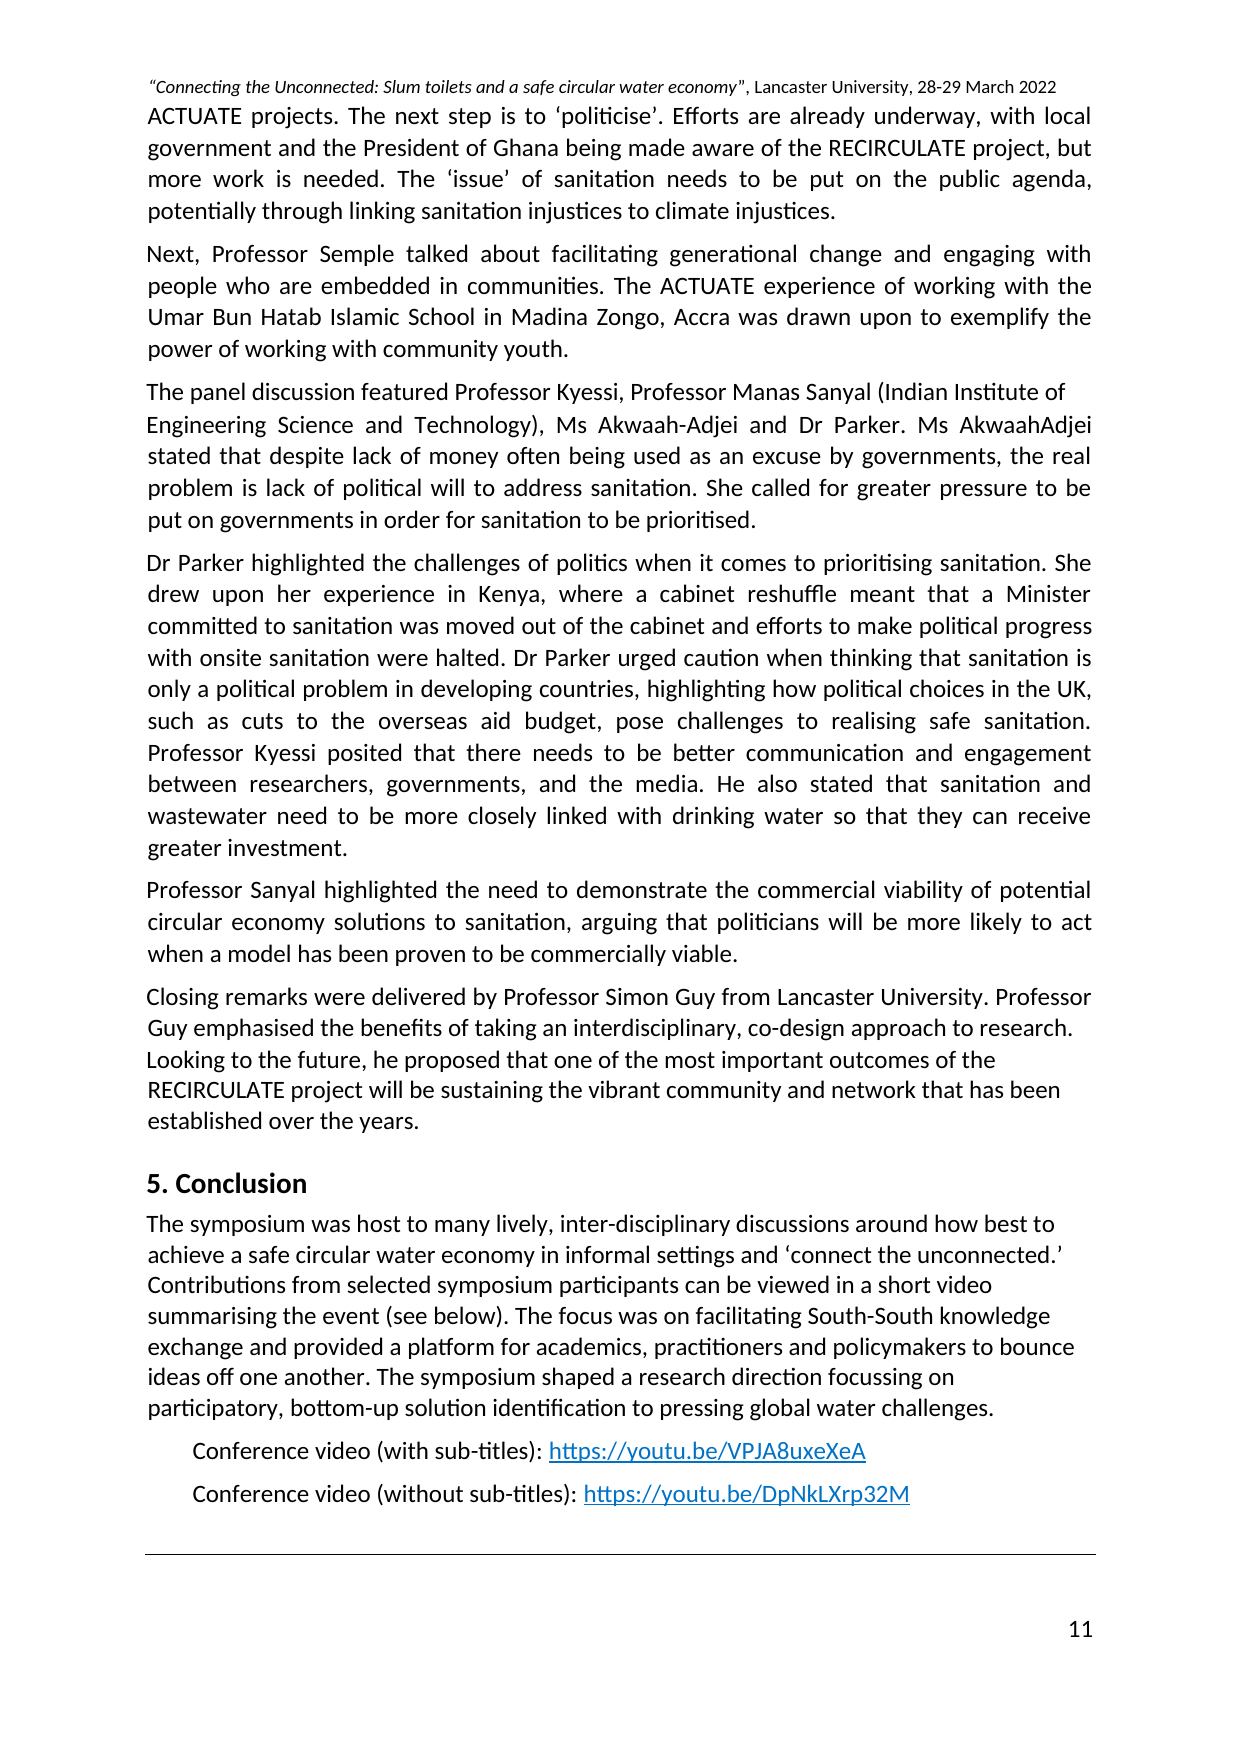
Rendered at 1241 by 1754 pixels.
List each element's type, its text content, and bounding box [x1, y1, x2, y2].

text Conference video (with sub-titles): https://youtu.be/VPJA8uxeXeA [192, 1435, 1093, 1465]
text Closing remarks were delivered by Professor Simon Guy from Lancaster University. Professor Guy emphasised the benefits of taking an interdisciplinary, co-design approach to research. [146, 981, 1093, 1043]
text Professor Sanyal highlighted the need to demonstrate the commercial viability of potential circular economy solutions to sanitation, arguing that politicians will be more likely to act when a model has been proven to be commercially viable. [146, 874, 1093, 968]
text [146, 100, 1093, 226]
subtitle 5. Conclusion [146, 1165, 1093, 1200]
text Engineering Science and Technology), Ms Akwaah-Adjei and Dr Parker. Ms AkwaahAdjei stated that despite lack of money often being used as an excuse by governments, the real problem is lack of political will to address sanitation. She called for greater pressure to be put on governments in order for sanitation to be prioritised. [146, 409, 1093, 534]
text Conference video (without sub-titles): https://youtu.be/DpNkLXrp32M [192, 1478, 1093, 1508]
text Looking to the future, he proposed that one of the most important outcomes of the RECIRCULATE project will be sustaining the vibrant community and network that has been established over the years. [146, 1044, 1093, 1136]
text The panel discussion featured Professor Kyessi, Professor Manas Sanyal (Indian Institute of [146, 376, 1093, 407]
text Dr Parker highlighted the challenges of politics when it comes to prioritising sanitation. She drew upon her experience in Kenya, where a cabinet reshuffle meant that a Minister committed to sanitation was moved out of the cabinet and efforts to make political progress with onsite sanitation were halted. Dr Parker urged caution when thinking that sanitation is only a political problem in developing countries, highlighting how political choices in the UK, such as cuts to the overseas aid budget, pose challenges to realising safe sanitation. Professor Kyessi posited that there needs to be better communication and engagement between researchers, governments, and the media. He also stated that sanitation and wastewater need to be more closely linked with drinking water so that they can receive greater investment. [146, 547, 1093, 862]
text Next, Professor Semple talked about facilitating generational change and engaging with people who are embedded in communities. The ACTUATE experience of working with the Umar Bun Hatab Islamic School in Madina Zongo, Accra was drawn upon to exemplify the power of working with community youth. [146, 238, 1093, 364]
text The symposium was host to many lively, inter-disciplinary discussions around how best to achieve a safe circular water economy in informal settings and ‘connect the unconnected.’ Contributions from selected symposium participants can be viewed in a short video summarising the event (see below). The focus was on facilitating South-South knowledge exchange and provided a platform for academics, practitioners and policymakers to bounce ideas off one another. The symposium shaped a research direction focussing on participatory, bottom-up solution identification to pressing global water challenges. [146, 1209, 1093, 1422]
